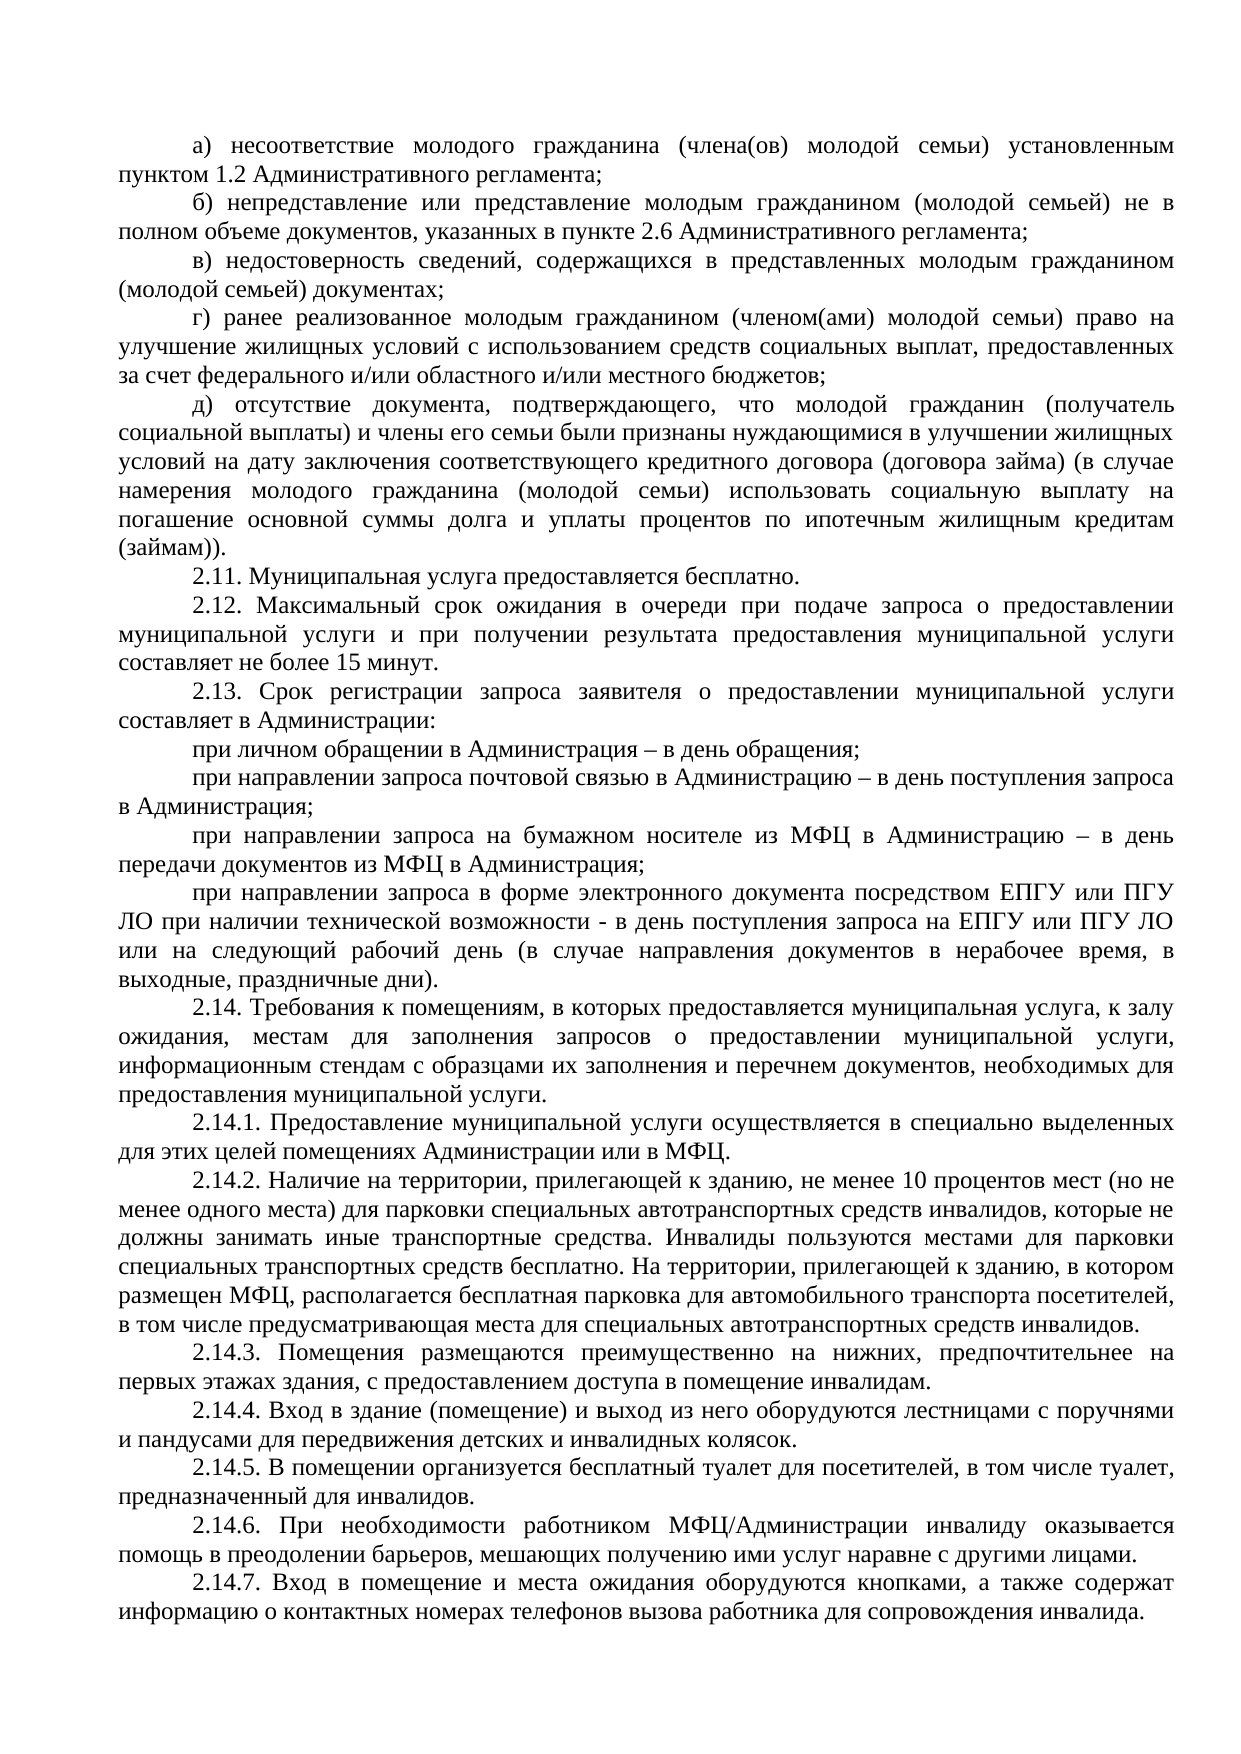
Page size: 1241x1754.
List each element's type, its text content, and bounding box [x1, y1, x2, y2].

text 2.13. Срок регистрации запроса заявителя о предоставлении муниципальной услуги составляет в Администрации: [118, 676, 1175, 734]
text при личном обращении в Администрация – в день обращения; [118, 734, 1175, 762]
text а) несоответствие молодого гражданина (члена(ов) молодой семьи) установленным пунктом 1.2 Административного регламента; [118, 130, 1175, 187]
text 2.14.3. Помещения размещаются преимущественно на нижних, предпочтительнее на первых этажах здания, с предоставлением доступа в помещение инвалидам. [118, 1337, 1175, 1395]
text при направлении запроса почтовой связью в Администрацию – в день поступления запроса в Администрация; [118, 762, 1175, 820]
text 2.12. Максимальный срок ожидания в очереди при подаче запроса о предоставлении муниципальной услуги и при получении результата предоставления муниципальной услуги составляет не более 15 минут. [118, 590, 1175, 676]
text 2.14. Требования к помещениям, в которых предоставляется муниципальная услуга, к залу ожидания, местам для заполнения запросов о предоставлении муниципальной услуги, информационным стендам с образцами их заполнения и перечнем документов, необходимых для предоставления муниципальной услуги. [118, 992, 1175, 1107]
text д) отсутствие документа, подтверждающего, что молодой гражданин (получатель социальной выплаты) и члены его семьи были признаны нуждающимися в улучшении жилищных условий на дату заключения соответствующего кредитного договора (договора займа) (в случае намерения молодого гражданина (молодой семьи) использовать социальную выплату на погашение основной суммы долга и уплаты процентов по ипотечным жилищным кредитам (займам)). [118, 389, 1175, 561]
text 2.14.4. Вход в здание (помещение) и выход из него оборудуются лестницами с поручнями и пандусами для передвижения детских и инвалидных колясок. [118, 1395, 1175, 1452]
text в) недостоверность сведений, содержащихся в представленных молодым гражданином (молодой семьей) документах; [118, 245, 1175, 302]
text 2.11. Муниципальная услуга предоставляется бесплатно. [118, 561, 1175, 590]
text 2.14.5. В помещении организуется бесплатный туалет для посетителей, в том числе туалет, предназначенный для инвалидов. [118, 1452, 1175, 1510]
text г) ранее реализованное молодым гражданином (членом(ами) молодой семьи) право на улучшение жилищных условий с использованием средств социальных выплат, предоставленных за счет федерального и/или областного и/или местного бюджетов; [118, 302, 1175, 389]
text 2.14.1. Предоставление муниципальной услуги осуществляется в специально выделенных для этих целей помещениях Администрации или в МФЦ. [118, 1107, 1175, 1165]
text при направлении запроса на бумажном носителе из МФЦ в Администрацию – в день передачи документов из МФЦ в Администрация; [118, 820, 1175, 877]
text б) непредставление или представление молодым гражданином (молодой семьей) не в полном объеме документов, указанных в пункте 2.6 Административного регламента; [118, 187, 1175, 245]
text 2.14.7. Вход в помещение и места ожидания оборудуются кнопками, а также содержат информацию о контактных номерах телефонов вызова работника для сопровождения инвалида. [118, 1567, 1175, 1625]
text 2.14.6. При необходимости работником МФЦ/Администрации инвалиду оказывается помощь в преодолении барьеров, мешающих получению ими услуг наравне с другими лицами. [118, 1510, 1175, 1567]
text 2.14.2. Наличие на территории, прилегающей к зданию, не менее 10 процентов мест (но не менее одного места) для парковки специальных автотранспортных средств инвалидов, которые не должны занимать иные транспортные средства. Инвалиды пользуются местами для парковки специальных транспортных средств бесплатно. На территории, прилегающей к зданию, в котором размещен МФЦ, располагается бесплатная парковка для автомобильного транспорта посетителей, в том числе предусматривающая места для специальных автотранспортных средств инвалидов. [118, 1165, 1175, 1337]
text при направлении запроса в форме электронного документа посредством ЕПГУ или ПГУ ЛО при наличии технической возможности - в день поступления запроса на ЕПГУ или ПГУ ЛО или на следующий рабочий день (в случае направления документов в нерабочее время, в выходные, праздничные дни). [118, 877, 1175, 992]
